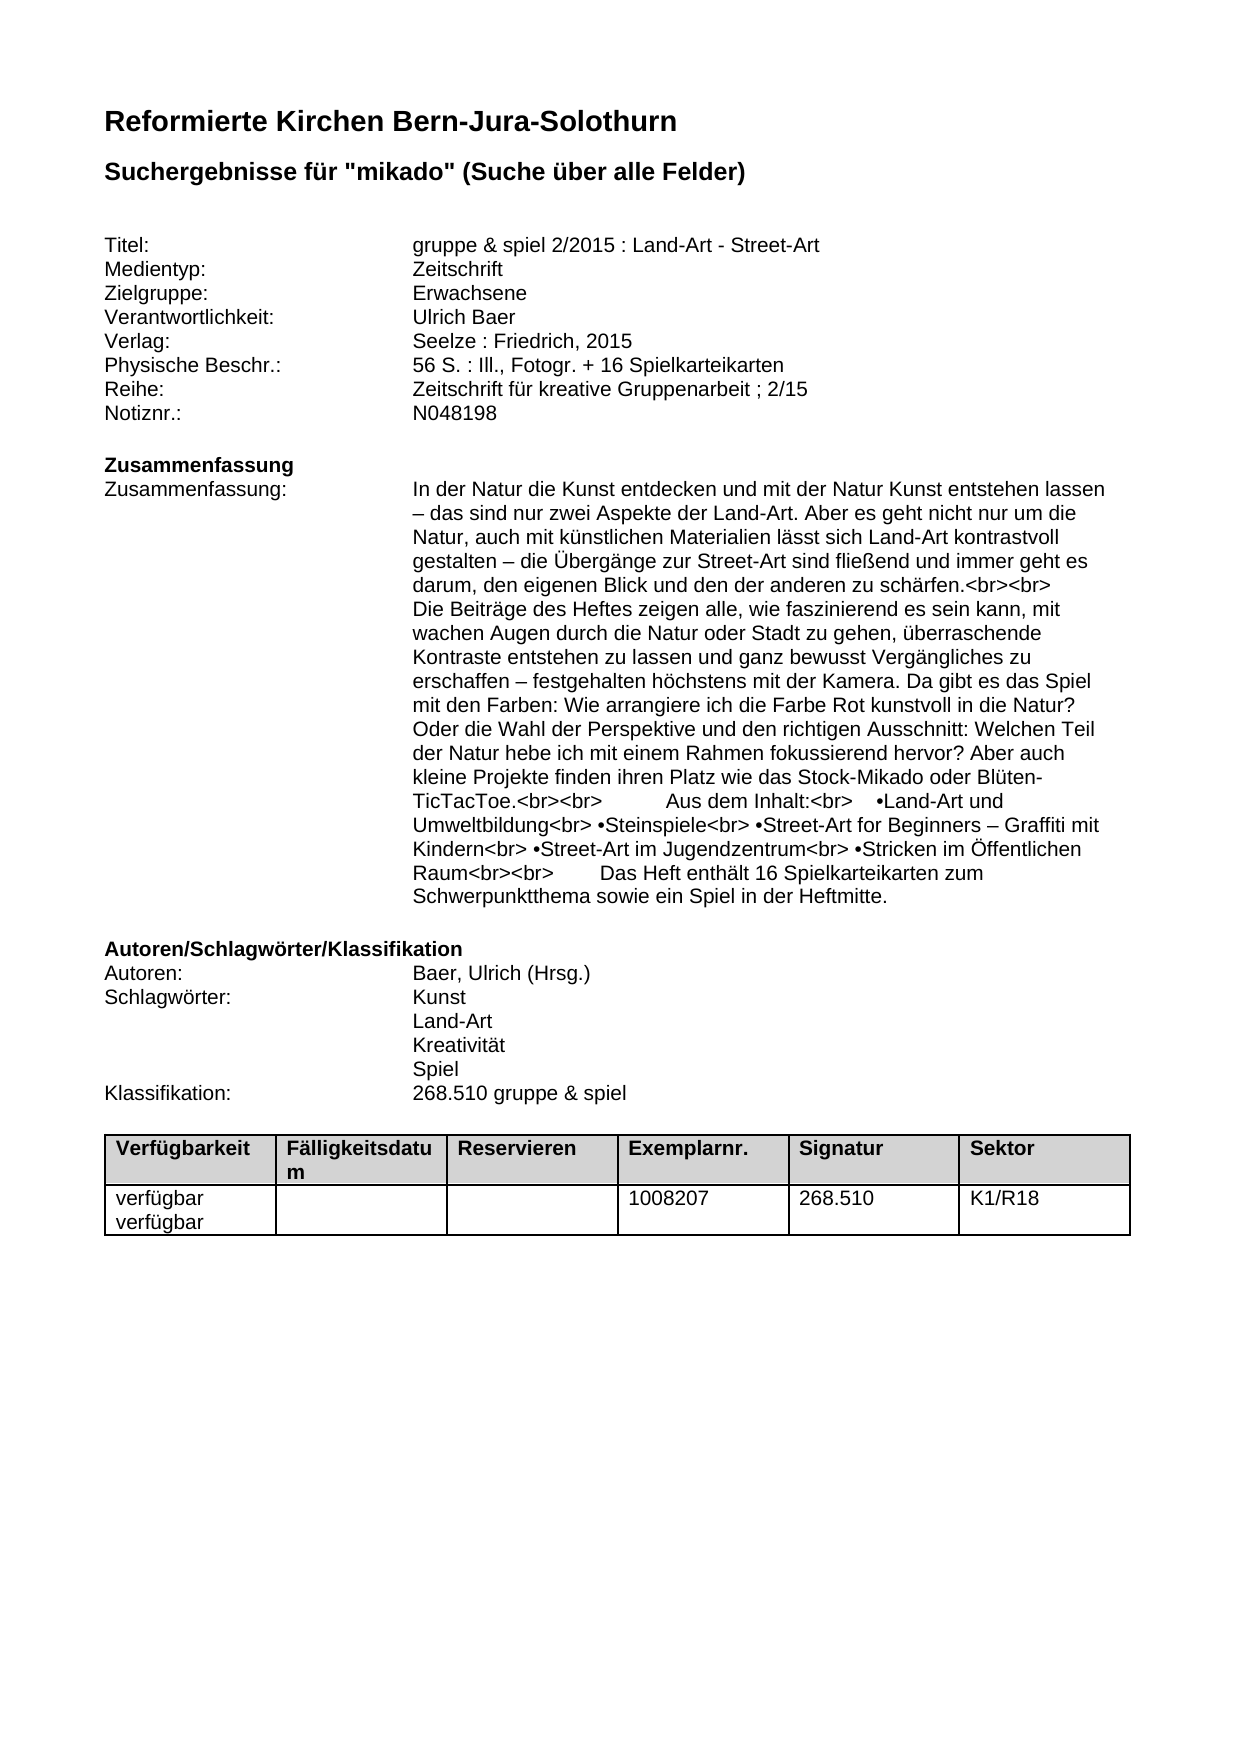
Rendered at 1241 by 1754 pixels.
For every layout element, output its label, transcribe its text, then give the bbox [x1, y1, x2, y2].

table_cell 268.510 [790, 1186, 958, 1233]
table_cell Notiznr.: [104, 400, 412, 424]
table_cell Zusammenfassung: [104, 477, 412, 908]
table_header Sektor [960, 1136, 1129, 1183]
table_header Exemplarnr. [619, 1136, 788, 1183]
text Reformierte Kirchen Bern-Jura-Solothurn [104, 104, 1136, 138]
table_header Titel: [104, 233, 412, 257]
table_cell Medientyp: [104, 257, 412, 281]
table_header Verfügbarkeit [106, 1136, 275, 1183]
table_header gruppe & spiel 2/2015 : Land-Art - Street-Art [413, 233, 1133, 257]
table_cell Reihe: [104, 376, 412, 400]
table_cell N048198 [413, 400, 1133, 424]
table_cell In der Natur die Kunst entdecken und mit der Natur Kunst entstehen lassen – das sind nur zwei Aspekte der Land-Art. Aber es geht nicht nur um die Natur, auch mit künstlichen Materialien lässt sich Land-Art kontrastvoll gestalten – die Übergänge zur Street-Art sind fließend und immer geht es darum, den eigenen Blick und den der anderen zu schärfen.<br><br> Die Beiträge des Heftes zeigen alle, wie faszinierend es sein kann, mit wachen Augen durch die Natur oder Stadt zu gehen, überraschende Kontraste entstehen zu lassen und ganz bewusst Vergängliches zu erschaffen – festgehalten höchstens mit der Kamera. Da gibt es das Spiel mit den Farben: Wie arrangiere ich die Farbe Rot kunstvoll in die Natur? Oder die Wahl der Perspektive und den richtigen Ausschnitt: Welchen Teil der Natur hebe ich mit einem Rahmen fokussierend hervor? Aber auch kleine Projekte finden ihren Platz wie das Stock-Mikado oder Blüten-TicTacToe.<br><br> Aus dem Inhalt:<br> •Land-Art und Umweltbildung<br> •Steinspiele<br> •Street-Art for Beginners – Graffiti mit Kindern<br> •Street-Art im Jugendzentrum<br> •Stricken im Öffentlichen Raum<br><br> Das Heft enthält 16 Spielkarteikarten zum Schwerpunktthema sowie ein Spiel in der Heftmitte. [413, 477, 1133, 908]
table_cell Zeitschrift [413, 257, 1133, 281]
table_cell Klassifikation: [104, 1081, 412, 1105]
table_cell Zeitschrift für kreative Gruppenarbeit ; 2/15 [413, 376, 1133, 400]
table_cell Physische Beschr.: [104, 353, 412, 376]
table_cell Seelze : Friedrich, 2015 [413, 329, 1133, 352]
table_cell Verlag: [104, 329, 412, 352]
table_header Reservieren [448, 1136, 617, 1183]
text Suchergebnisse für "mikado" (Suche über alle Felder) [104, 156, 1136, 185]
table_cell Kunst Land-Art Kreativität Spiel [413, 985, 1133, 1081]
table_cell 1008207 [619, 1186, 788, 1233]
table_cell 56 S. : Ill., Fotogr. + 16 Spielkarteikarten [413, 353, 1133, 376]
table_cell 268.510 gruppe & spiel [413, 1081, 1133, 1105]
table_cell verfügbar verfügbar [106, 1186, 275, 1233]
table_header Signatur [790, 1136, 958, 1183]
table_cell [448, 1186, 617, 1233]
table_cell Baer, Ulrich (Hrsg.) [413, 961, 1133, 985]
table_cell Verantwortlichkeit: [104, 305, 412, 328]
table_cell Autoren: [104, 961, 412, 985]
table_cell K1/R18 [960, 1186, 1129, 1233]
table_cell Erwachsene [413, 281, 1133, 304]
table_header Autoren/Schlagwörter/Klassifikation [104, 937, 1133, 961]
table_header Zusammenfassung [104, 453, 1133, 477]
table_header Fälligkeitsdatum [277, 1136, 446, 1183]
table_cell Zielgruppe: [104, 281, 412, 304]
table_cell Ulrich Baer [413, 305, 1133, 328]
table_cell Schlagwörter: [104, 985, 412, 1081]
table_cell [277, 1186, 446, 1233]
